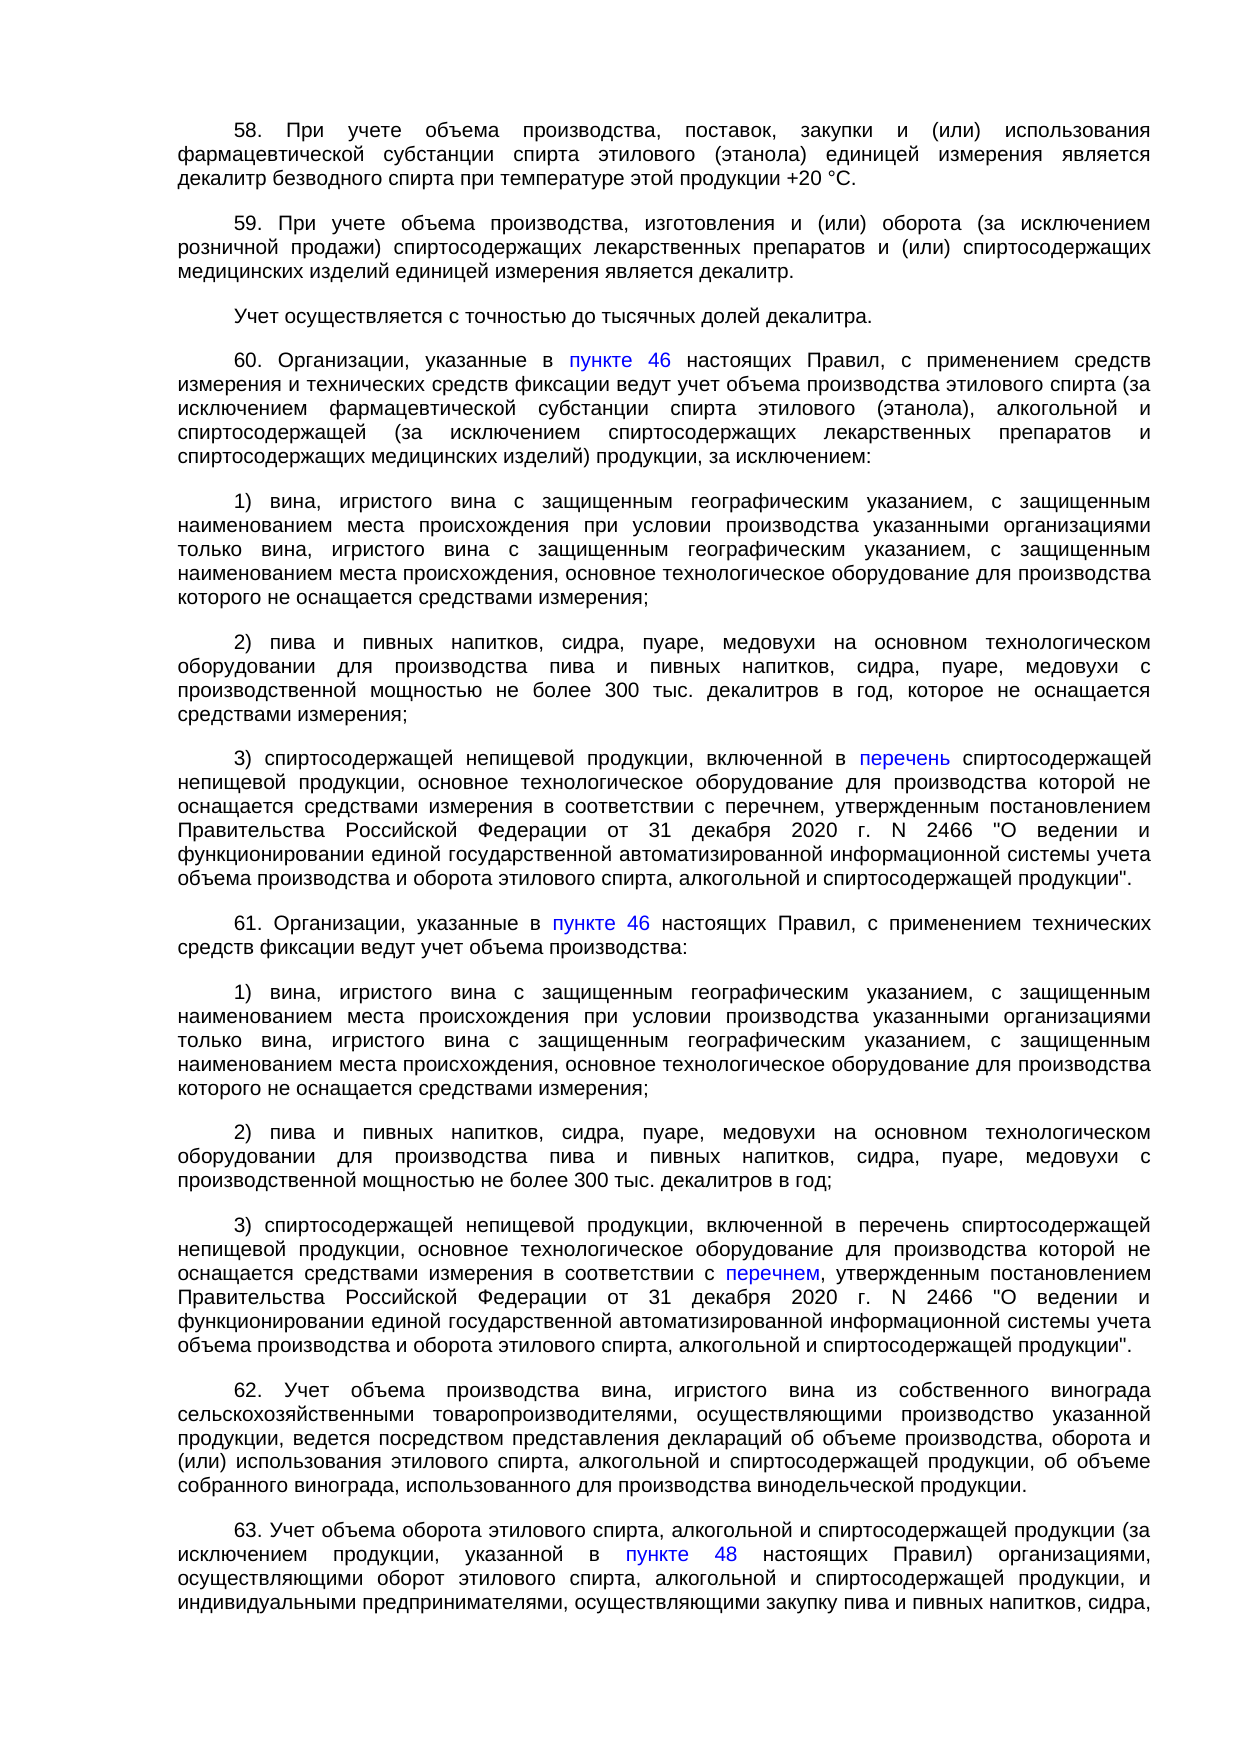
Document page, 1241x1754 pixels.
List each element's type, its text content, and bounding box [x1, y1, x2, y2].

text 61. Организации, указанные в пункте 46 настоящих Правил, с применением технических средств фиксации ведут учет объема производства: [177, 911, 1152, 959]
text 2) пива и пивных напитков, сидра, пуаре, медовухи на основном технологическом оборудовании для производства пива и пивных напитков, сидра, пуаре, медовухи с производственной мощностью не более 300 тыс. декалитров в год, которое не оснащается средствами измерения; [177, 629, 1152, 725]
text 3) спиртосодержащей непищевой продукции, включенной в перечень спиртосодержащей непищевой продукции, основное технологическое оборудование для производства которой не оснащается средствами измерения в соответствии с перечнем, утвержденным постановлением Правительства Российской Федерации от 31 декабря 2020 г. N 2466 "О ведении и функционировании единой государственной автоматизированной информационной системы учета объема производства и оборота этилового спирта, алкогольной и спиртосодержащей продукции". [177, 1213, 1152, 1357]
text 58. При учете объема производства, поставок, закупки и (или) использования фармацевтической субстанции спирта этилового (этанола) единицей измерения является декалитр безводного спирта при температуре этой продукции +20 °C. [177, 118, 1152, 190]
text 2) пива и пивных напитков, сидра, пуаре, медовухи на основном технологическом оборудовании для производства пива и пивных напитков, сидра, пуаре, медовухи с производственной мощностью не более 300 тыс. декалитров в год; [177, 1120, 1152, 1192]
text 59. При учете объема производства, изготовления и (или) оборота (за исключением розничной продажи) спиртосодержащих лекарственных препаратов и (или) спиртосодержащих медицинских изделий единицей измерения является декалитр. [177, 211, 1152, 283]
text Учет осуществляется с точностью до тысячных долей декалитра. [177, 303, 1152, 327]
text 1) вина, игристого вина с защищенным географическим указанием, с защищенным наименованием места происхождения при условии производства указанными организациями только вина, игристого вина с защищенным географическим указанием, с защищенным наименованием места происхождения, основное технологическое оборудование для производства которого не оснащается средствами измерения; [177, 489, 1152, 609]
text 60. Организации, указанные в пункте 46 настоящих Правил, с применением средств измерения и технических средств фиксации ведут учет объема производства этилового спирта (за исключением фармацевтической субстанции спирта этилового (этанола), алкогольной и спиртосодержащей (за исключением спиртосодержащих лекарственных препаратов и спиртосодержащих медицинских изделий) продукции, за исключением: [177, 348, 1152, 468]
text 1) вина, игристого вина с защищенным географическим указанием, с защищенным наименованием места происхождения при условии производства указанными организациями только вина, игристого вина с защищенным географическим указанием, с защищенным наименованием места происхождения, основное технологическое оборудование для производства которого не оснащается средствами измерения; [177, 979, 1152, 1099]
text 62. Учет объема производства вина, игристого вина из собственного винограда сельскохозяйственными товаропроизводителями, осуществляющими производство указанной продукции, ведется посредством представления деклараций об объеме производства, оборота и (или) использования этилового спирта, алкогольной и спиртосодержащей продукции, об объеме собранного винограда, использованного для производства винодельческой продукции. [177, 1377, 1152, 1497]
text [177, 1518, 1152, 1614]
text 3) спиртосодержащей непищевой продукции, включенной в перечень спиртосодержащей непищевой продукции, основное технологическое оборудование для производства которой не оснащается средствами измерения в соответствии с перечнем, утвержденным постановлением Правительства Российской Федерации от 31 декабря 2020 г. N 2466 "О ведении и функционировании единой государственной автоматизированной информационной системы учета объема производства и оборота этилового спирта, алкогольной и спиртосодержащей продукции". [177, 746, 1152, 890]
